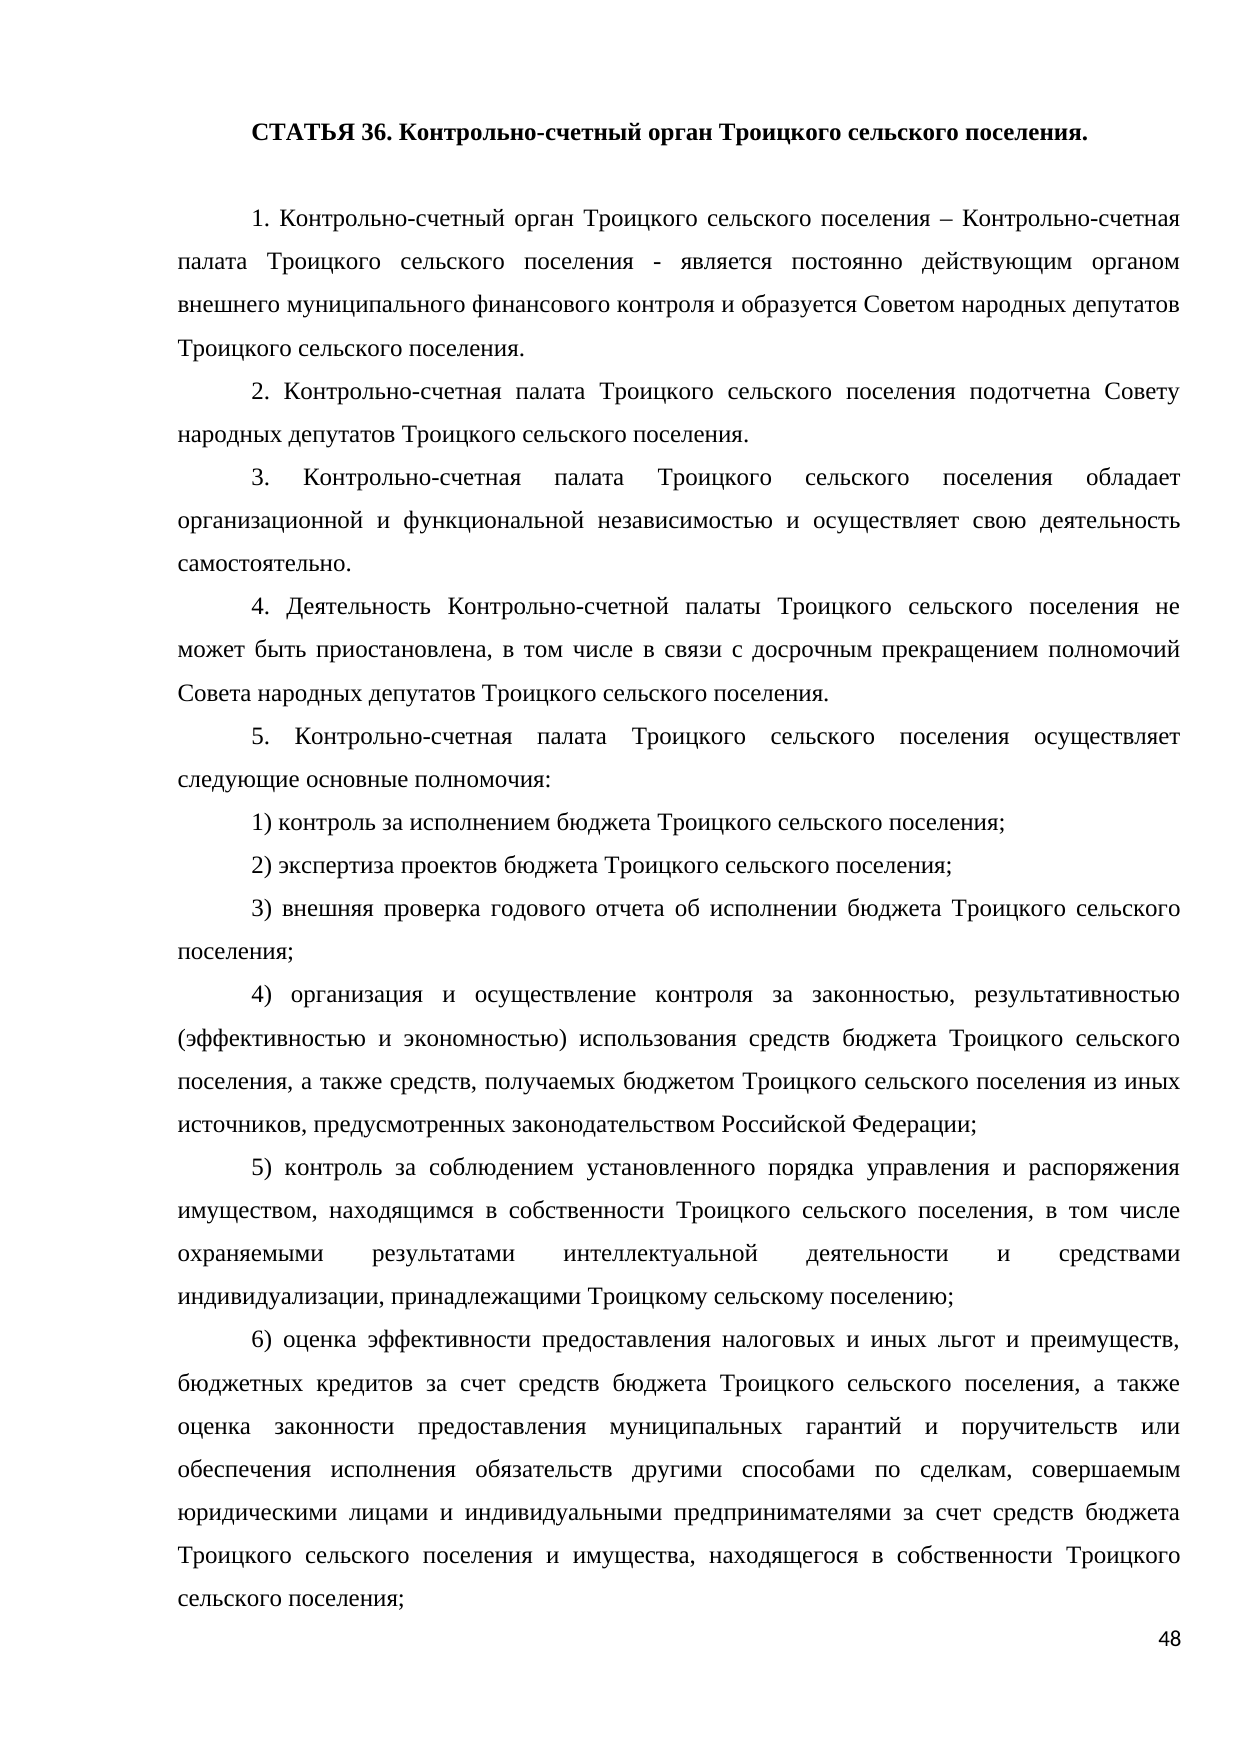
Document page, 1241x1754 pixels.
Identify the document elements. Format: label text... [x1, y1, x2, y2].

text 5) контроль за соблюдением установленного порядка управления и распоряжения имуществом, находящимся в собственности Троицкого сельского поселения, в том числе охраняемыми результатами интеллектуальной деятельности и средствами индивидуализации, принадлежащими Троицкому сельскому поселению; [177, 1152, 1181, 1310]
text СТАТЬЯ 36. Контрольно-счетный орган Троицкого сельского поселения. [177, 117, 1181, 146]
text 3) внешняя проверка годового отчета об исполнении бюджета Троицкого сельского поселения; [177, 893, 1181, 965]
text 6) оценка эффективности предоставления налоговых и иных льгот и преимуществ, бюджетных кредитов за счет средств бюджета Троицкого сельского поселения, а также оценка законности предоставления муниципальных гарантий и поручительств или обеспечения исполнения обязательств другими способами по сделкам, совершаемым юридическими лицами и индивидуальными предпринимателями за счет средств бюджета Троицкого сельского поселения и имущества, находящегося в собственности Троицкого сельского поселения; [177, 1324, 1181, 1612]
text 2) экспертиза проектов бюджета Троицкого сельского поселения; [177, 850, 1181, 879]
text 2. Контрольно-счетная палата Троицкого сельского поселения подотчетна Совету народных депутатов Троицкого сельского поселения. [177, 376, 1181, 448]
text 5. Контрольно-счетная палата Троицкого сельского поселения осуществляет следующие основные полномочия: [177, 721, 1181, 793]
text 1. Контрольно-счетный орган Троицкого сельского поселения – Контрольно-счетная палата Троицкого сельского поселения - является постоянно действующим органом внешнего муниципального финансового контроля и образуется Советом народных депутатов Троицкого сельского поселения. [177, 203, 1181, 361]
text 4) организация и осуществление контроля за законностью, результативностью (эффективностью и экономностью) использования средств бюджета Троицкого сельского поселения, а также средств, получаемых бюджетом Троицкого сельского поселения из иных источников, предусмотренных законодательством Российской Федерации; [177, 979, 1181, 1138]
text 1) контроль за исполнением бюджета Троицкого сельского поселения; [177, 807, 1181, 836]
text 4. Деятельность Контрольно-счетной палаты Троицкого сельского поселения не может быть приостановлена, в том числе в связи с досрочным прекращением полномочий Совета народных депутатов Троицкого сельского поселения. [177, 591, 1181, 706]
text 3. Контрольно-счетная палата Троицкого сельского поселения обладает организационной и функциональной независимостью и осуществляет свою деятельность самостоятельно. [177, 462, 1181, 577]
